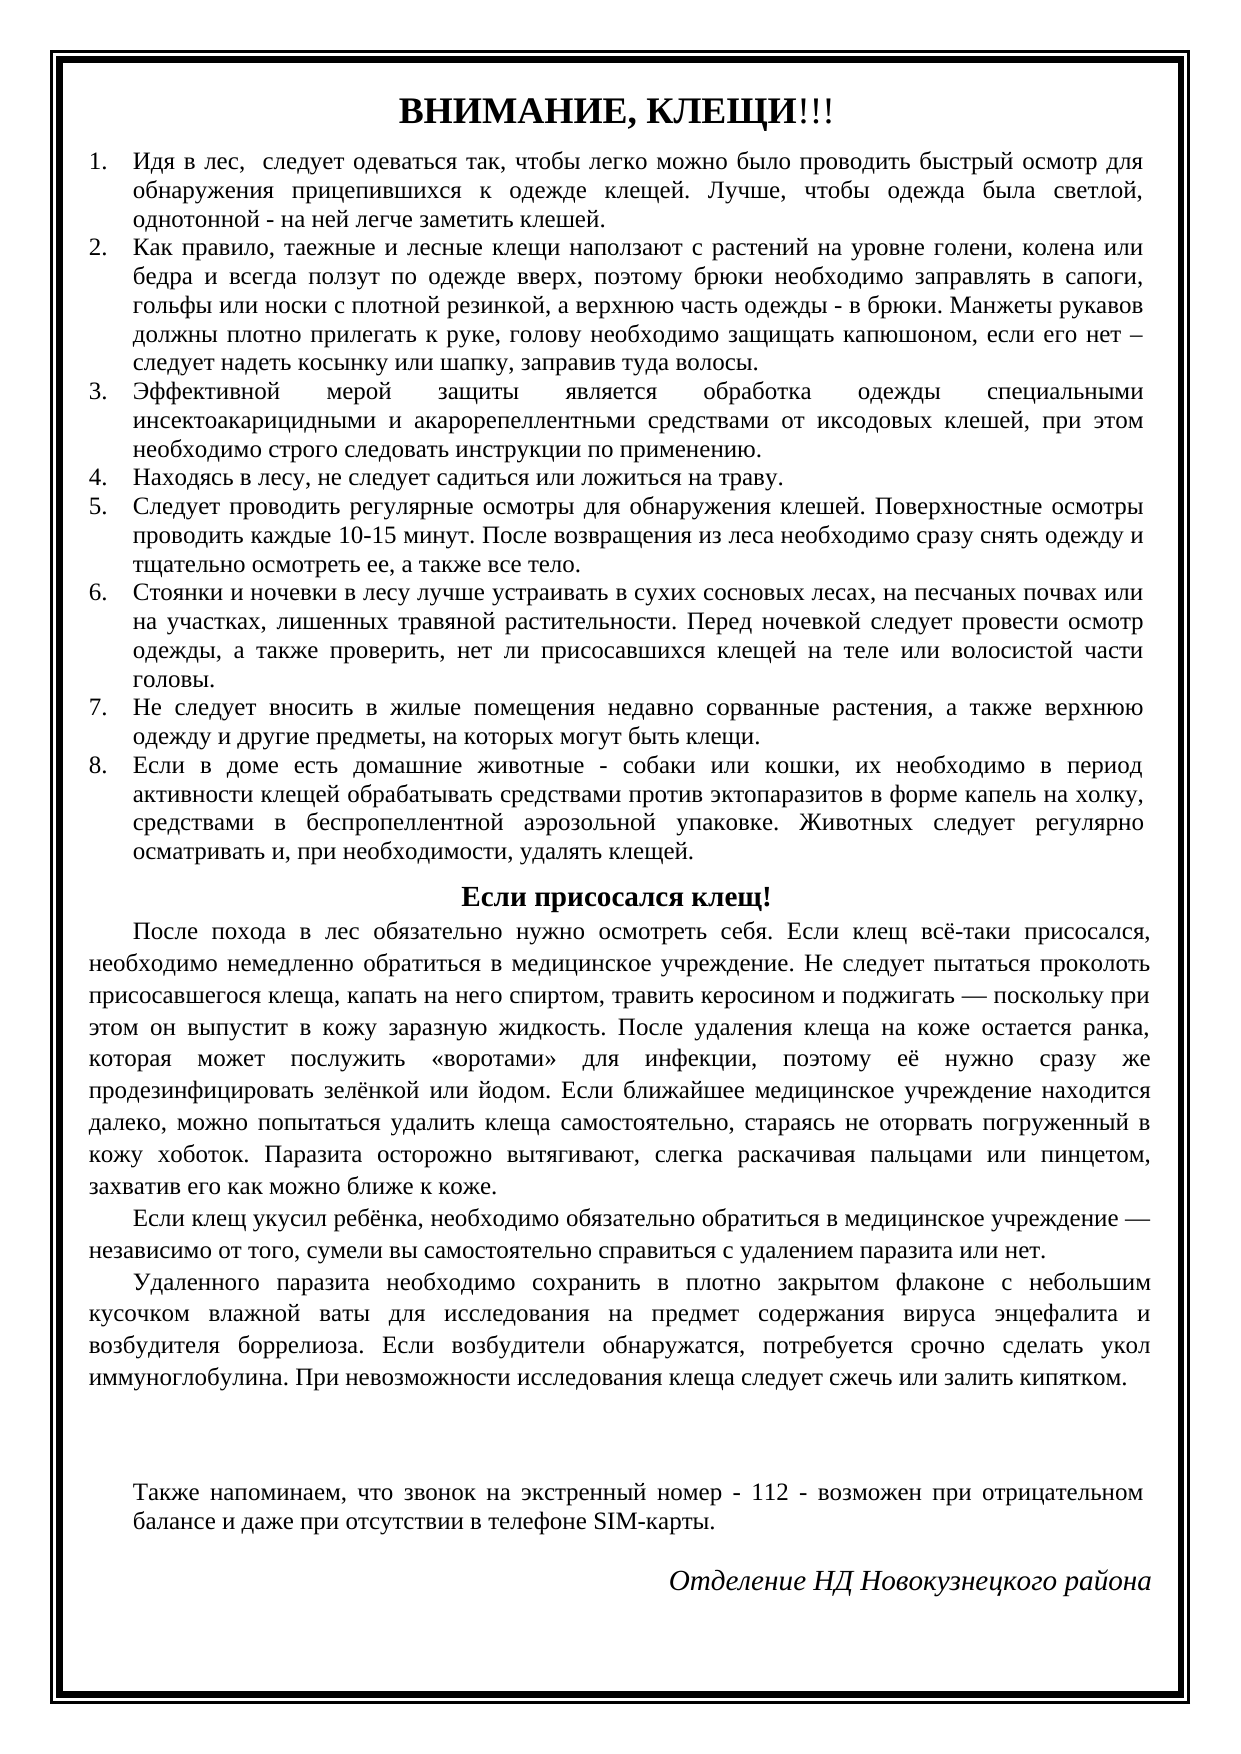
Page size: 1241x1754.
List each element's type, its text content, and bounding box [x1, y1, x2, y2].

text ВНИМАНИЕ, КЛЕЩИ!!! [88, 89, 1144, 132]
text После похода в лес обязательно нужно осмотреть себя. Если клещ всё-таки присосался, необходимо немедленно обратиться в медицинское учреждение. Не следует пытаться проколоть присосавшегося клеща, капать на него спиртом, травить керосином и поджигать — поскольку при этом он выпустит в кожу заразную жидкость. После удаления клеща на коже остается ранка, которая может послужить «воротами» для инфекции, поэтому её нужно сразу же продезинфицировать зелёнкой или йодом. Если ближайшее медицинское учреждение находится далеко, можно попытаться удалить клеща самостоятельно, стараясь не оторвать погруженный в кожу хоботок. Паразита осторожно вытягивают, слегка раскачивая пальцами или пинцетом, захватив его как можно ближе к коже. [88, 913, 1152, 1200]
list Следует проводить регулярные осмотры для обнаружения клешей. Поверхностные осмотры проводить каждые 10-15 минут. После возвращения из леса необходимо сразу снять одежду и тщательно осмотреть ее, а также все тело. [88, 491, 1144, 577]
list Идя в лес, следует одеваться так, чтобы легко можно было проводить быстрый осмотр для обнаружения прицепившихся к одежде клещей. Лучше, чтобы одежда была светлой, однотонной - на ней легче заметить клешей. [88, 146, 1144, 232]
list Эффективной мерой защиты является обработка одежды специальными инсектоакарицидными и акарорепеллентньми средствами от иксодовых клешей, при этом необходимо строго следовать инструкции по применению. [88, 376, 1144, 462]
text Отделение НД Новокузнецкого района [177, 1563, 1152, 1597]
text Удаленного паразита необходимо сохранить в плотно закрытом флаконе с небольшим кусочком влажной ваты для исследования на предмет содержания вируса энцефалита и возбудителя боррелиоза. Если возбудители обнаружатся, потребуется срочно сделать укол иммуноглобулина. При невозможности исследования клеща следует сжечь или залить кипятком. [88, 1263, 1152, 1391]
list Находясь в лесу, не следует садиться или ложиться на траву. [88, 462, 1144, 491]
text Также напоминаем, что звонок на экстренный номер - 112 - возможен при отрицательном балансе и даже при отсутствии в телефоне SIM-карты. [133, 1477, 1144, 1535]
list Как правило, таежные и лесные клещи наползают с растений на уровне голени, колена или бедра и всегда ползут по одежде вверх, поэтому брюки необходимо заправлять в сапоги, гольфы или носки с плотной резинкой, а верхнюю часть одежды - в брюки. Манжеты рукавов должны плотно прилегать к руке, голову необходимо защищать капюшоном, если его нет – следует надеть косынку или шапку, заправив туда волосы. [88, 232, 1144, 376]
list Не следует вносить в жилые помещения недавно сорванные растения, а также верхнюю одежду и другие предметы, на которых могут быть клещи. [88, 692, 1144, 750]
list Стоянки и ночевки в лесу лучше устраивать в сухих сосновых лесах, на песчаных почвах или на участках, лишенных травяной растительности. Перед ночевкой следует провести осмотр одежды, а также проверить, нет ли присосавшихся клещей на теле или волосистой части головы. [88, 577, 1144, 692]
list Если в доме есть домашние животные - собаки или кошки, их необходимо в период активности клещей обрабатывать средствами против эктопаразитов в форме капель на холку, средствами в беспропеллентной аэрозольной упаковке. Животных следует регулярно осматривать и, при необходимости, удалять клещей. [88, 750, 1144, 865]
text Если клещ укусил ребёнка, необходимо обязательно обратиться в медицинское учреждение — независимо от того, сумели вы самостоятельно справиться с удалением паразита или нет. [88, 1200, 1152, 1263]
text Если присосался клещ! [88, 879, 1144, 913]
